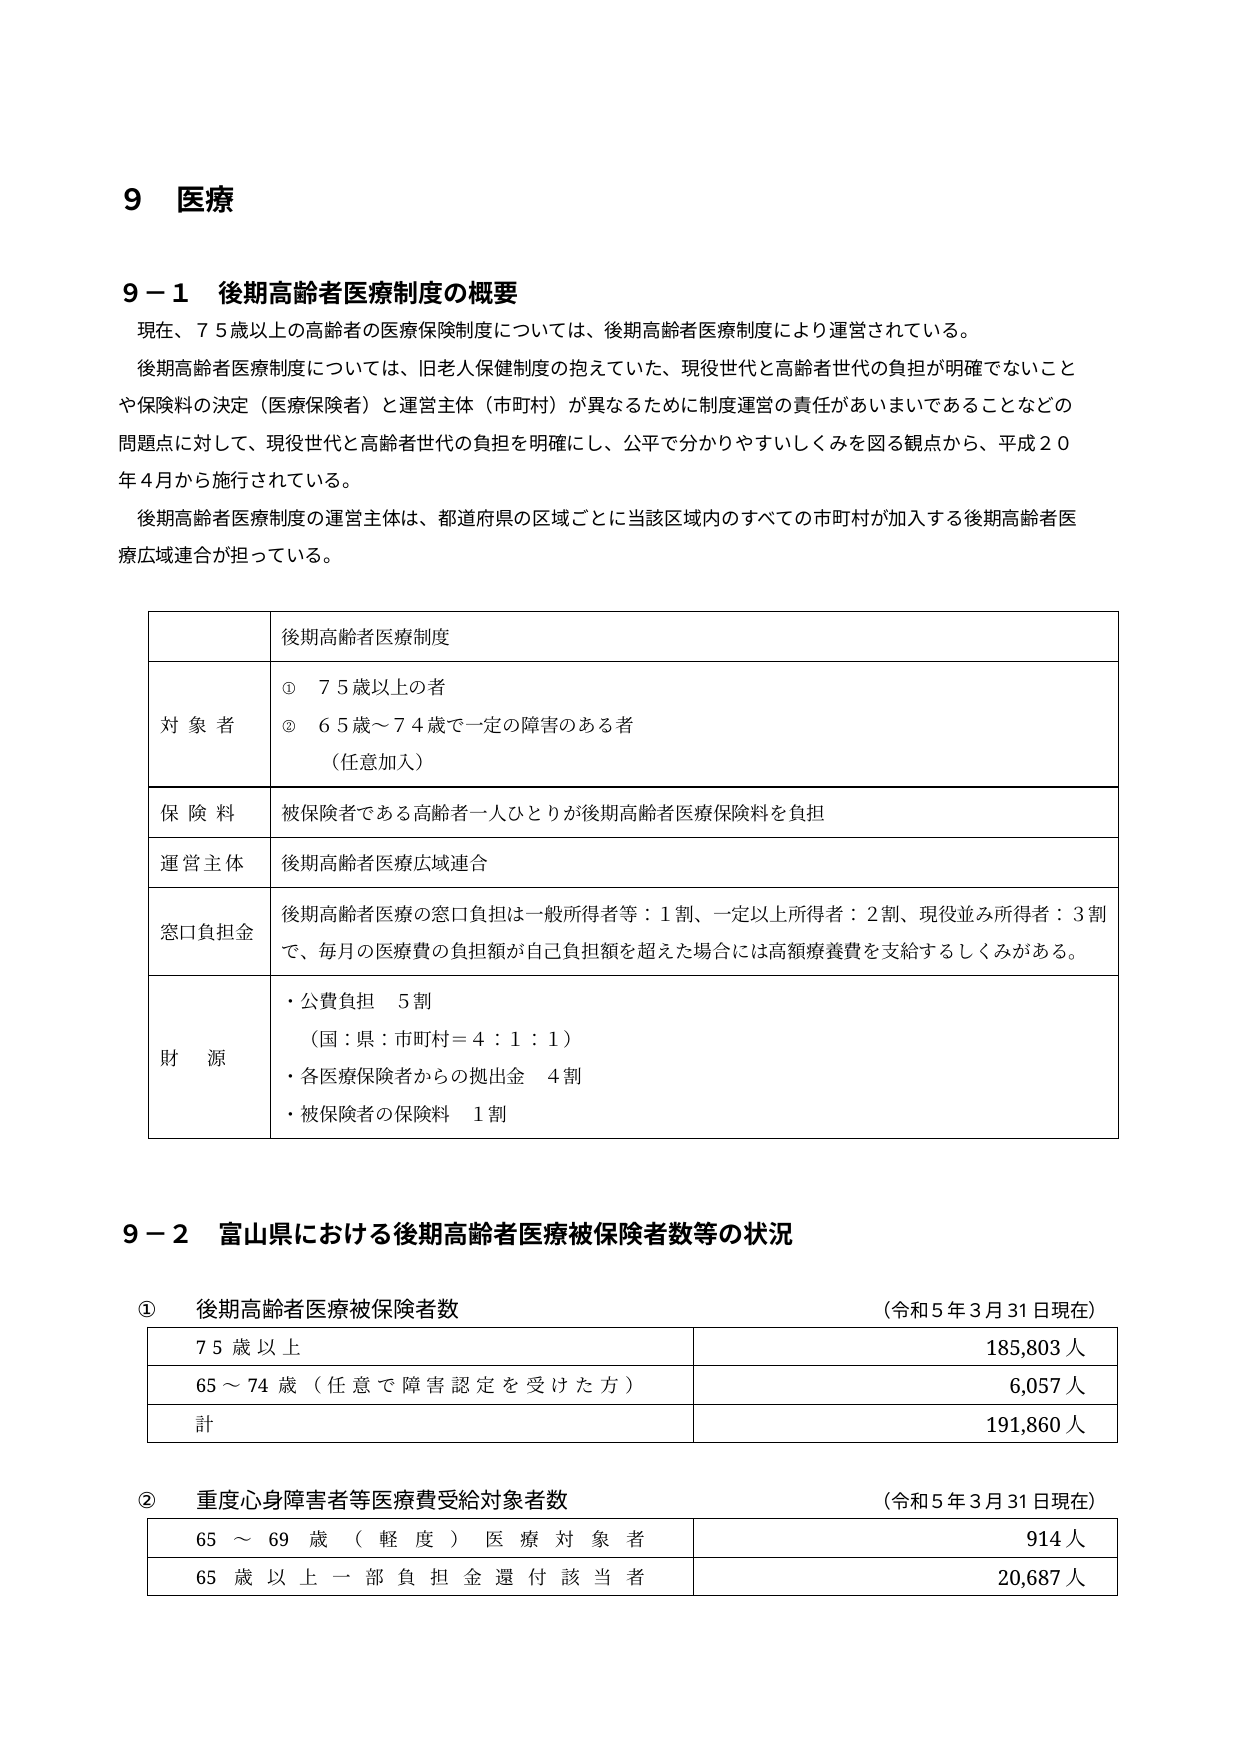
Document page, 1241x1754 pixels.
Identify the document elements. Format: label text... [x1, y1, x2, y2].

table_cell 被保険者である高齢者一人ひとりが後期高齢者医療保険料を負担 [271, 788, 1118, 837]
table_header 75歳以上 [148, 1328, 693, 1365]
table_cell 財源 [149, 976, 270, 1138]
list 重度心身障害者等医療費受給対象者数 （令和５年３月31日現在） [137, 1481, 1078, 1518]
table_cell 191,860人 [694, 1405, 1117, 1442]
table_cell 保険料 [149, 788, 270, 837]
table_cell 窓口負担金 [149, 888, 270, 975]
table_cell 65歳以上一部負担金還付該当者 [148, 1558, 693, 1595]
table_cell ① ７５歳以上の者 ② ６５歳～７４歳で一定の障害のある者 （任意加入） [271, 662, 1118, 786]
table_header 185,803人 [694, 1328, 1117, 1365]
table_cell ・公費負担 ５割 （国：県：市町村＝４：１：１） ・各医療保険者からの拠出金 ４割 ・被保険者の保険料 １割 [271, 976, 1118, 1138]
text 現在、７５歳以上の高齢者の医療保険制度については、後期高齢者医療制度により運営されている。 [118, 311, 1078, 348]
list 後期高齢者医療被保険者数 （令和５年３月31日現在） [137, 1289, 1068, 1327]
table_cell 65～74歳（任意で障害認定を受けた方） [148, 1366, 693, 1404]
table_cell 後期高齢者医療広域連合 [271, 838, 1118, 887]
table_cell 20,687人 [694, 1558, 1117, 1595]
table_header 65～69歳（軽度）医療対象者 [148, 1519, 693, 1557]
table_cell 対象者 [149, 662, 270, 786]
table_header 914人 [694, 1519, 1117, 1557]
text 後期高齢者医療制度の運営主体は、都道府県の区域ごとに当該区域内のすべての市町村が加入する後期高齢者医療広域連合が担っている。 [118, 498, 1078, 573]
table_cell 6,057人 [694, 1366, 1117, 1404]
table_header 後期高齢者医療制度 [271, 612, 1118, 661]
subtitle ９－１ 後期高齢者医療制度の概要 [118, 273, 1078, 311]
table_cell 運営主体 [149, 838, 270, 887]
subtitle ９－２ 富山県における後期高齢者医療被保険者数等の状況 [118, 1214, 1078, 1252]
subtitle ９ 医療 [118, 161, 1078, 236]
table_cell 後期高齢者医療の窓口負担は一般所得者等：１割、一定以上所得者：２割、現役並み所得者：３割で、毎月の医療費の負担額が自己負担額を超えた場合には高額療養費を支給するしくみがある。 [271, 888, 1118, 975]
table_header [149, 612, 270, 661]
text 後期高齢者医療制度については、旧老人保健制度の抱えていた、現役世代と高齢者世代の負担が明確でないことや保険料の決定（医療保険者）と運営主体（市町村）が異なるために制度運営の責任があいまいであることなどの問題点に対して、現役世代と高齢者世代の負担を明確にし、公平で分かりやすいしくみを図る観点から、平成２０年４月から施行されている。 [118, 348, 1078, 498]
table_cell 計 [148, 1405, 693, 1442]
